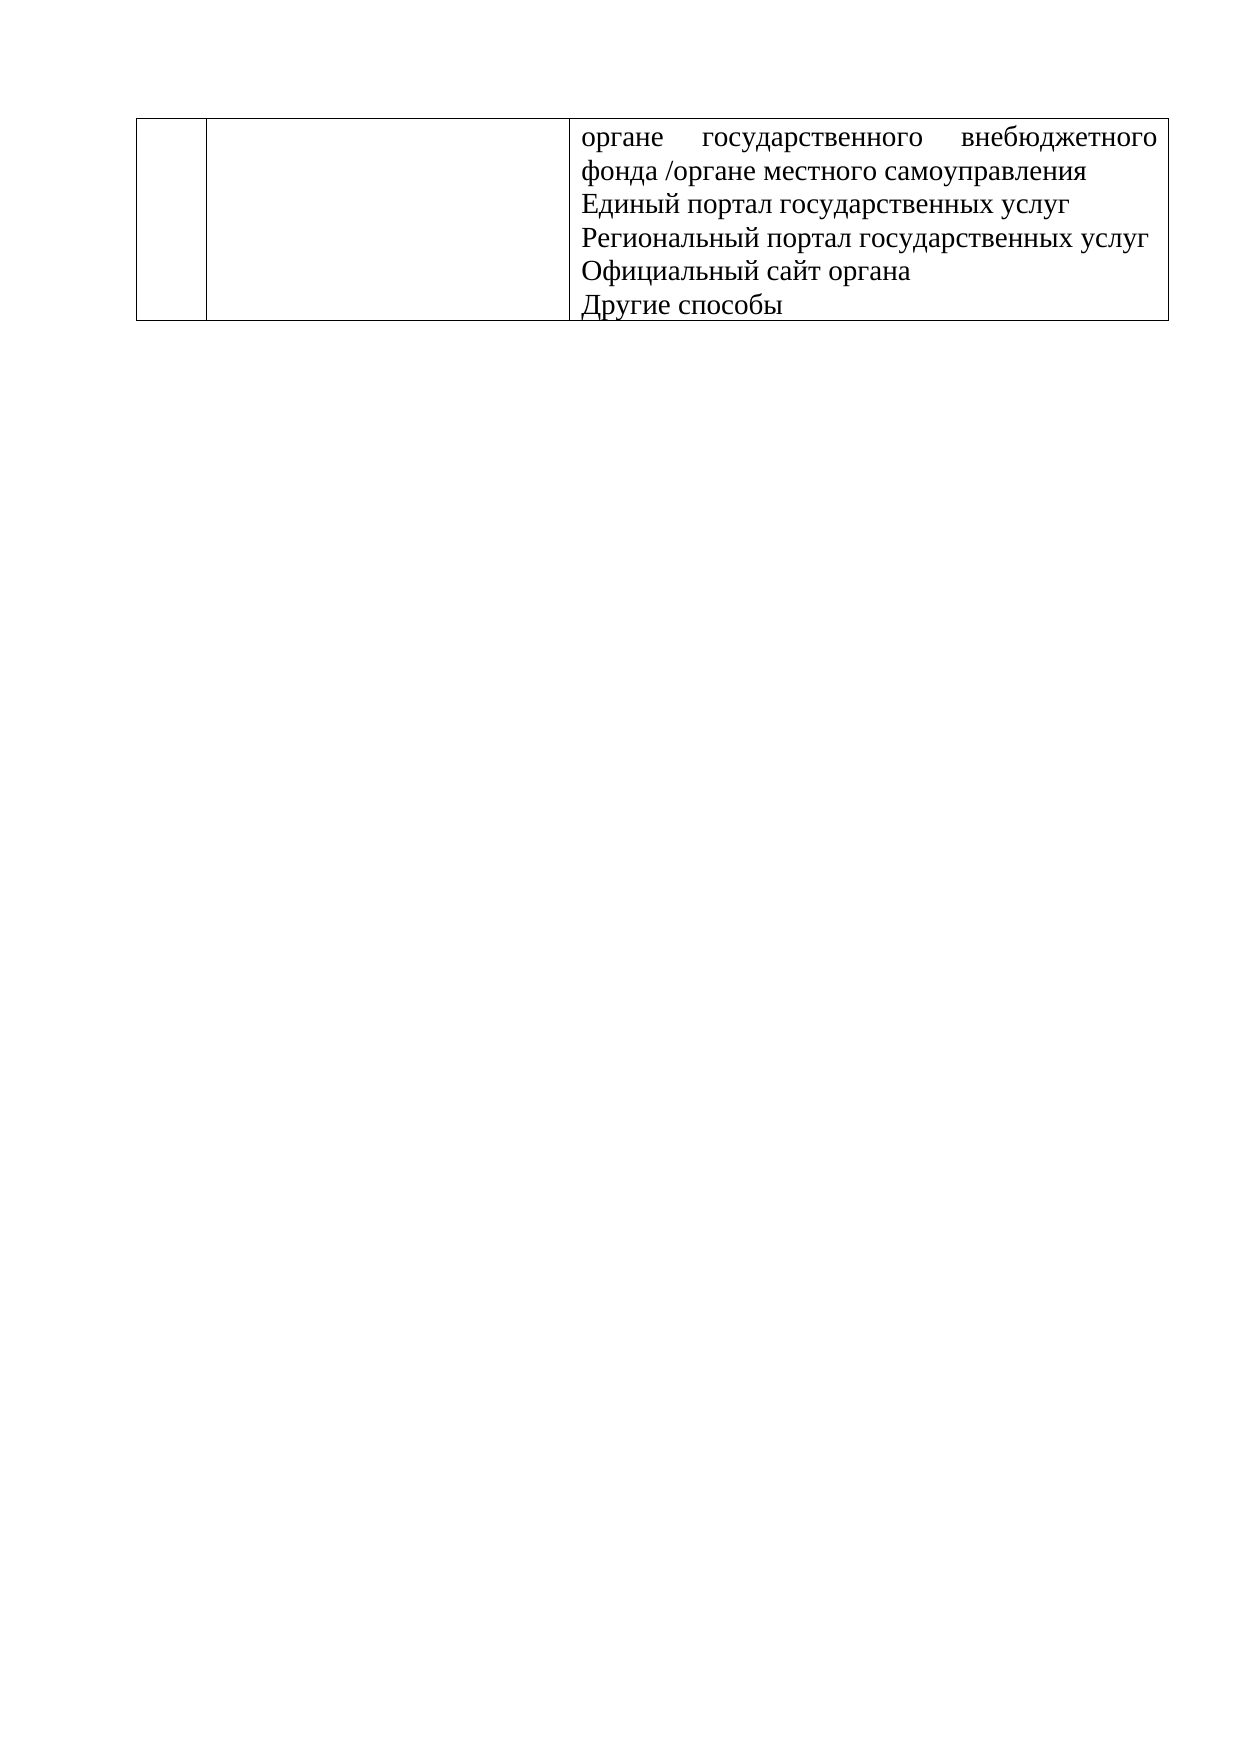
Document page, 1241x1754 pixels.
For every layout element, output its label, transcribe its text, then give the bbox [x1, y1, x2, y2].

table_cell 7. [137, 119, 206, 320]
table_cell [570, 119, 1168, 320]
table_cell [207, 119, 569, 320]
